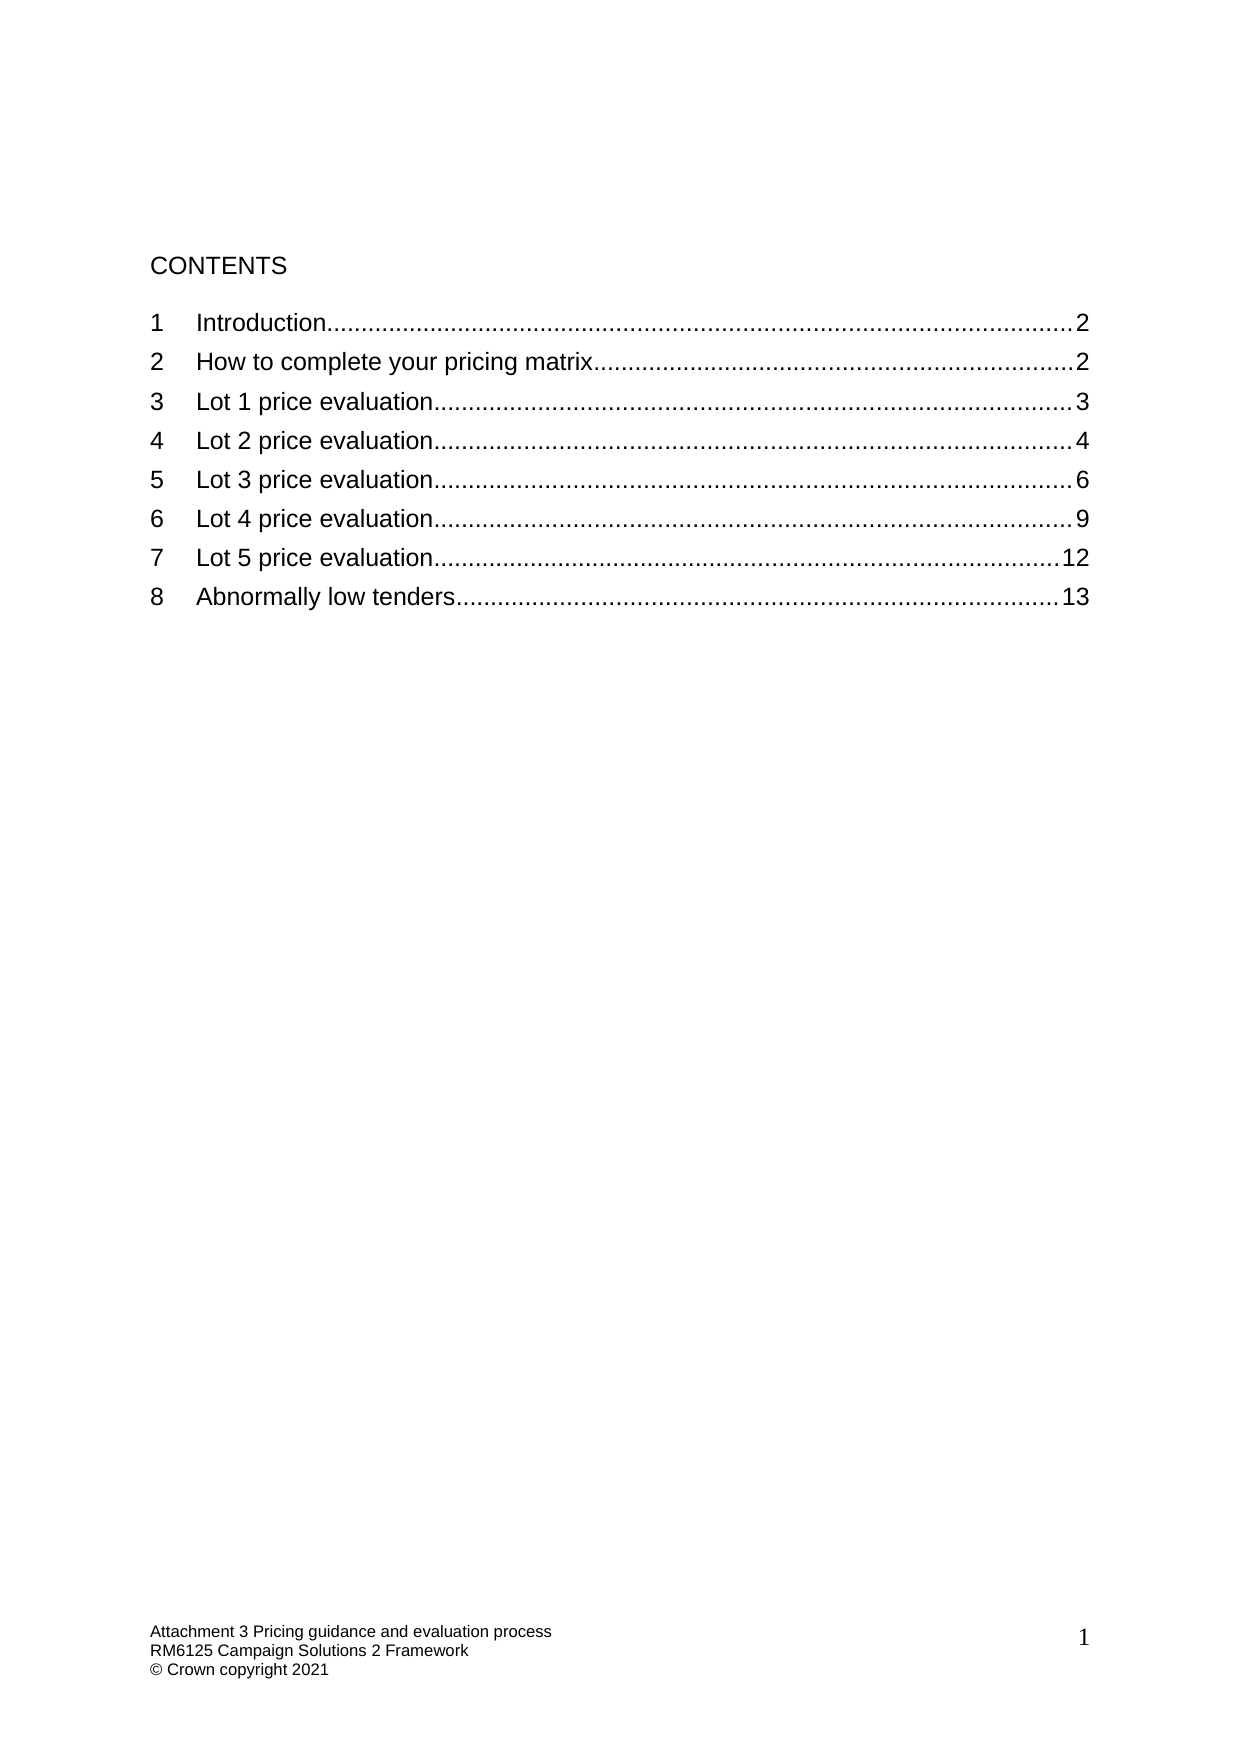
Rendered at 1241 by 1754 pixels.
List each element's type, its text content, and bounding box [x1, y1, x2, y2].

text 4 Lot 2 price evaluation 4 [150, 426, 1090, 454]
text 2 How to complete your pricing matrix 2 [150, 347, 1090, 376]
text 3 Lot 1 price evaluation 3 [150, 386, 1090, 415]
text 7 Lot 5 price evaluation 12 [150, 543, 1090, 572]
text 5 Lot 3 price evaluation 6 [150, 465, 1090, 493]
text CONTENTS [150, 251, 1090, 279]
text 6 Lot 4 price evaluation 9 [150, 504, 1090, 533]
text 1 Introduction 2 [150, 308, 1090, 337]
text 8 Abnormally low tenders 13 [150, 582, 1090, 611]
